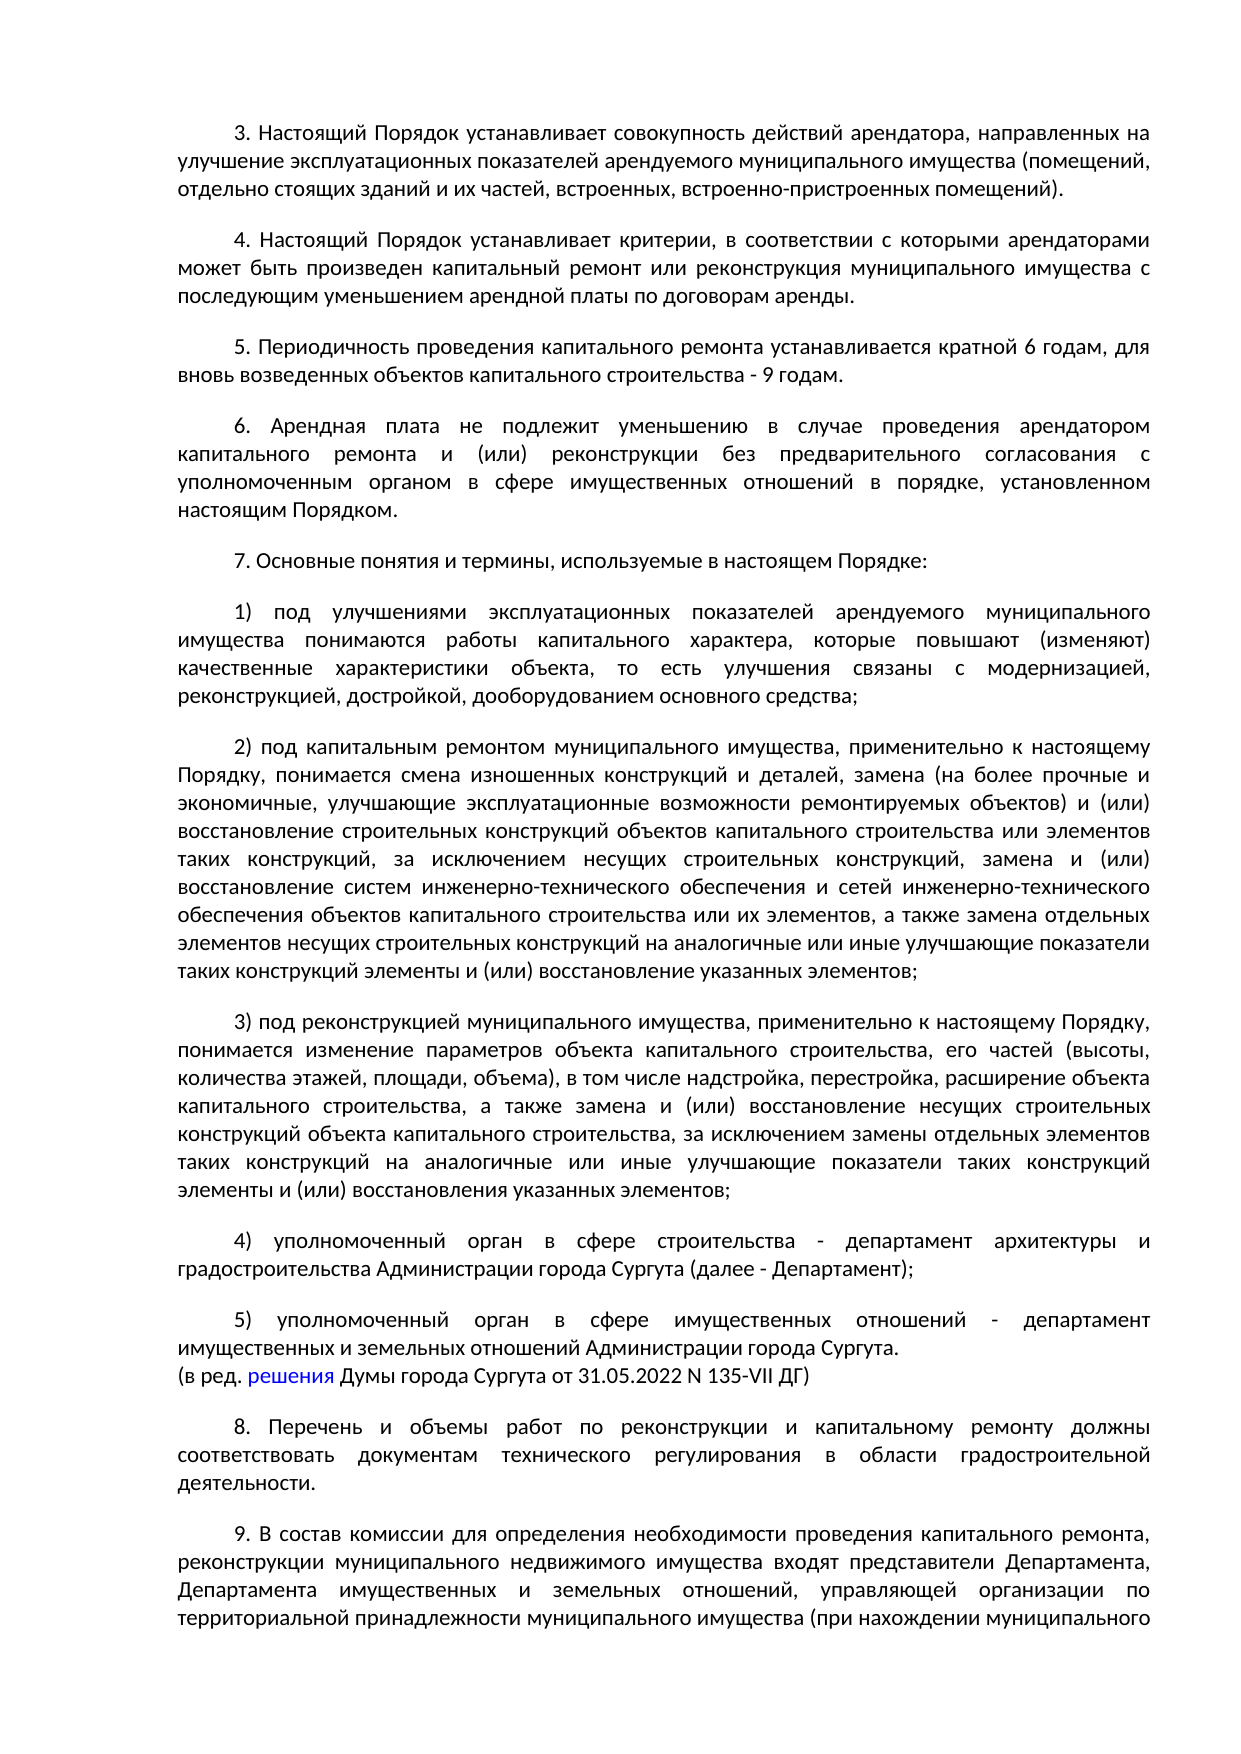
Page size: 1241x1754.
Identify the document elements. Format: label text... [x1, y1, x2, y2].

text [177, 1519, 1152, 1631]
text (в ред. решения Думы города Сургута от 31.05.2022 N 135-VII ДГ) [177, 1361, 1152, 1389]
text 2) под капитальным ремонтом муниципального имущества, применительно к настоящему Порядку, понимается смена изношенных конструкций и деталей, замена (на более прочные и экономичные, улучшающие эксплуатационные возможности ремонтируемых объектов) и (или) восстановление строительных конструкций объектов капитального строительства или элементов таких конструкций, за исключением несущих строительных конструкций, замена и (или) восстановление систем инженерно-технического обеспечения и сетей инженерно-технического обеспечения объектов капитального строительства или их элементов, а также замена отдельных элементов несущих строительных конструкций на аналогичные или иные улучшающие показатели таких конструкций элементы и (или) восстановление указанных элементов; [177, 732, 1152, 984]
text 7. Основные понятия и термины, используемые в настоящем Порядке: [177, 546, 1152, 574]
text 5. Периодичность проведения капитального ремонта устанавливается кратной 6 годам, для вновь возведенных объектов капитального строительства - 9 годам. [177, 332, 1152, 388]
text 1) под улучшениями эксплуатационных показателей арендуемого муниципального имущества понимаются работы капитального характера, которые повышают (изменяют) качественные характеристики объекта, то есть улучшения связаны с модернизацией, реконструкцией, достройкой, дооборудованием основного средства; [177, 597, 1152, 709]
text 4) уполномоченный орган в сфере строительства - департамент архитектуры и градостроительства Администрации города Сургута (далее - Департамент); [177, 1226, 1152, 1282]
text 3. Настоящий Порядок устанавливает совокупность действий арендатора, направленных на улучшение эксплуатационных показателей арендуемого муниципального имущества (помещений, отдельно стоящих зданий и их частей, встроенных, встроенно-пристроенных помещений). [177, 118, 1152, 202]
text 3) под реконструкцией муниципального имущества, применительно к настоящему Порядку, понимается изменение параметров объекта капитального строительства, его частей (высоты, количества этажей, площади, объема), в том числе надстройка, перестройка, расширение объекта капитального строительства, а также замена и (или) восстановление несущих строительных конструкций объекта капитального строительства, за исключением замены отдельных элементов таких конструкций на аналогичные или иные улучшающие показатели таких конструкций элементы и (или) восстановления указанных элементов; [177, 1007, 1152, 1203]
text 5) уполномоченный орган в сфере имущественных отношений - департамент имущественных и земельных отношений Администрации города Сургута. [177, 1305, 1152, 1361]
text 6. Арендная плата не подлежит уменьшению в случае проведения арендатором капитального ремонта и (или) реконструкции без предварительного согласования с уполномоченным органом в сфере имущественных отношений в порядке, установленном настоящим Порядком. [177, 411, 1152, 523]
text 8. Перечень и объемы работ по реконструкции и капитальному ремонту должны соответствовать документам технического регулирования в области градостроительной деятельности. [177, 1412, 1152, 1496]
text 4. Настоящий Порядок устанавливает критерии, в соответствии с которыми арендаторами может быть произведен капитальный ремонт или реконструкция муниципального имущества с последующим уменьшением арендной платы по договорам аренды. [177, 225, 1152, 309]
